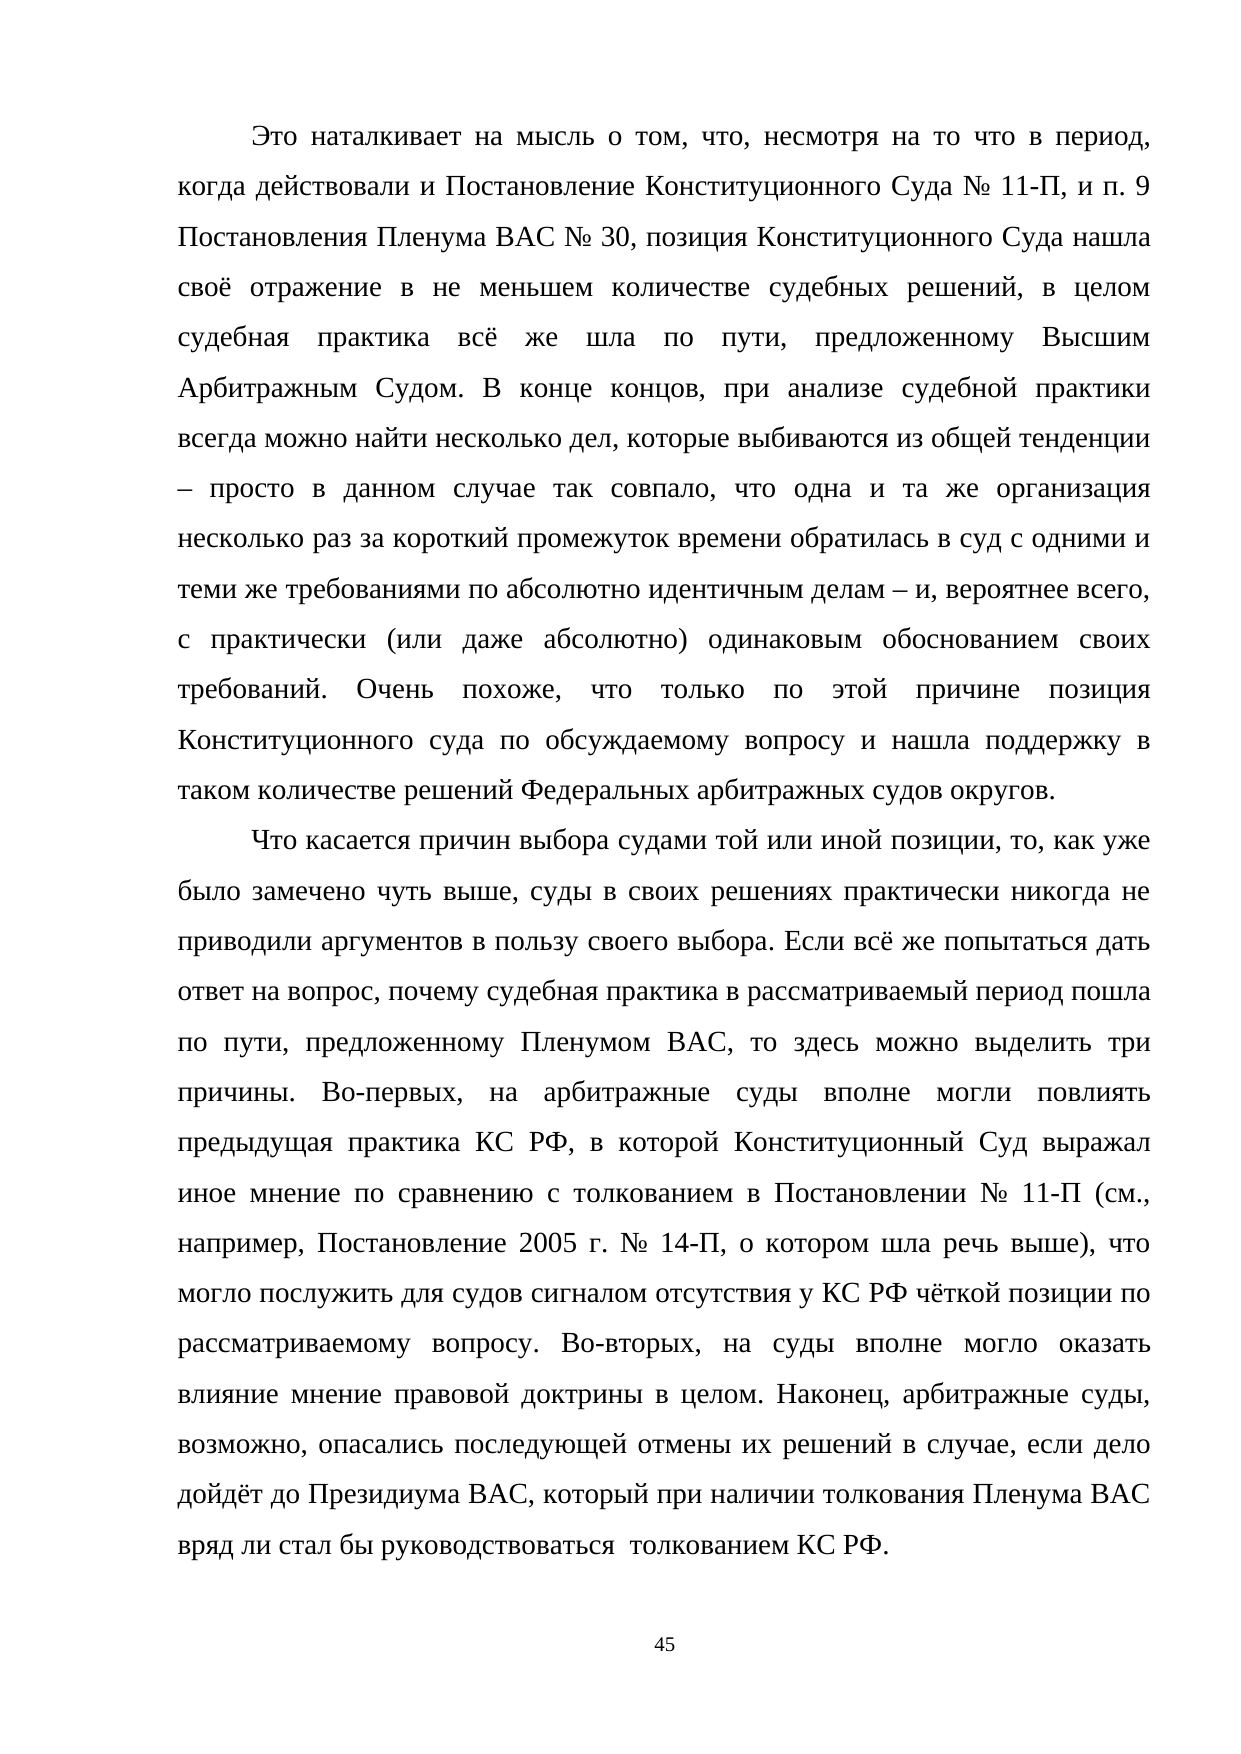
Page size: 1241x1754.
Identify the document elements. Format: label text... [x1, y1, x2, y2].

text Что касается причин выбора судами той или иной позиции, то, как уже было замечено чуть выше, суды в своих решениях практически никогда не приводили аргументов в пользу своего выбора. Если всё же попытаться дать ответ на вопрос, почему судебная практика в рассматриваемый период пошла по пути, предложенному Пленумом ВАС, то здесь можно выделить три причины. Во-первых, на арбитражные суды вполне могли повлиять предыдущая практика КС РФ, в которой Конституционный Суд выражал иное мнение по сравнению с толкованием в Постановлении № 11-П (см., например, Постановление 2005 г. № 14-П, о котором шла речь выше), что могло послужить для судов сигналом отсутствия у КС РФ чёткой позиции по рассматриваемому вопросу. Во-вторых, на суды вполне могло оказать влияние мнение правовой доктрины в целом. Наконец, арбитражные суды, возможно, опасались последующей отмены их решений в случае, если дело дойдёт до Президиума ВАС, который при наличии толкования Пленума ВАС вряд ли стал бы руководствоваться толкованием КС РФ. [177, 822, 1152, 1560]
text Это наталкивает на мысль о том, что, несмотря на то что в период, когда действовали и Постановление Конституционного Суда № 11-П, и п. 9 Постановления Пленума ВАС № 30, позиция Конституционного Суда нашла своё отражение в не меньшем количестве судебных решений, в целом судебная практика всё же шла по пути, предложенному Высшим Арбитражным Судом. В конце концов, при анализе судебной практики всегда можно найти несколько дел, которые выбиваются из общей тенденции – просто в данном случае так совпало, что одна и та же организация несколько раз за короткий промежуток времени обратилась в суд с одними и теми же требованиями по абсолютно идентичным делам – и, вероятнее всего, с практически (или даже абсолютно) одинаковым обоснованием своих требований. Очень похоже, что только по этой причине позиция Конституционного суда по обсуждаемому вопросу и нашла поддержку в таком количестве решений Федеральных арбитражных судов округов. [177, 118, 1152, 806]
